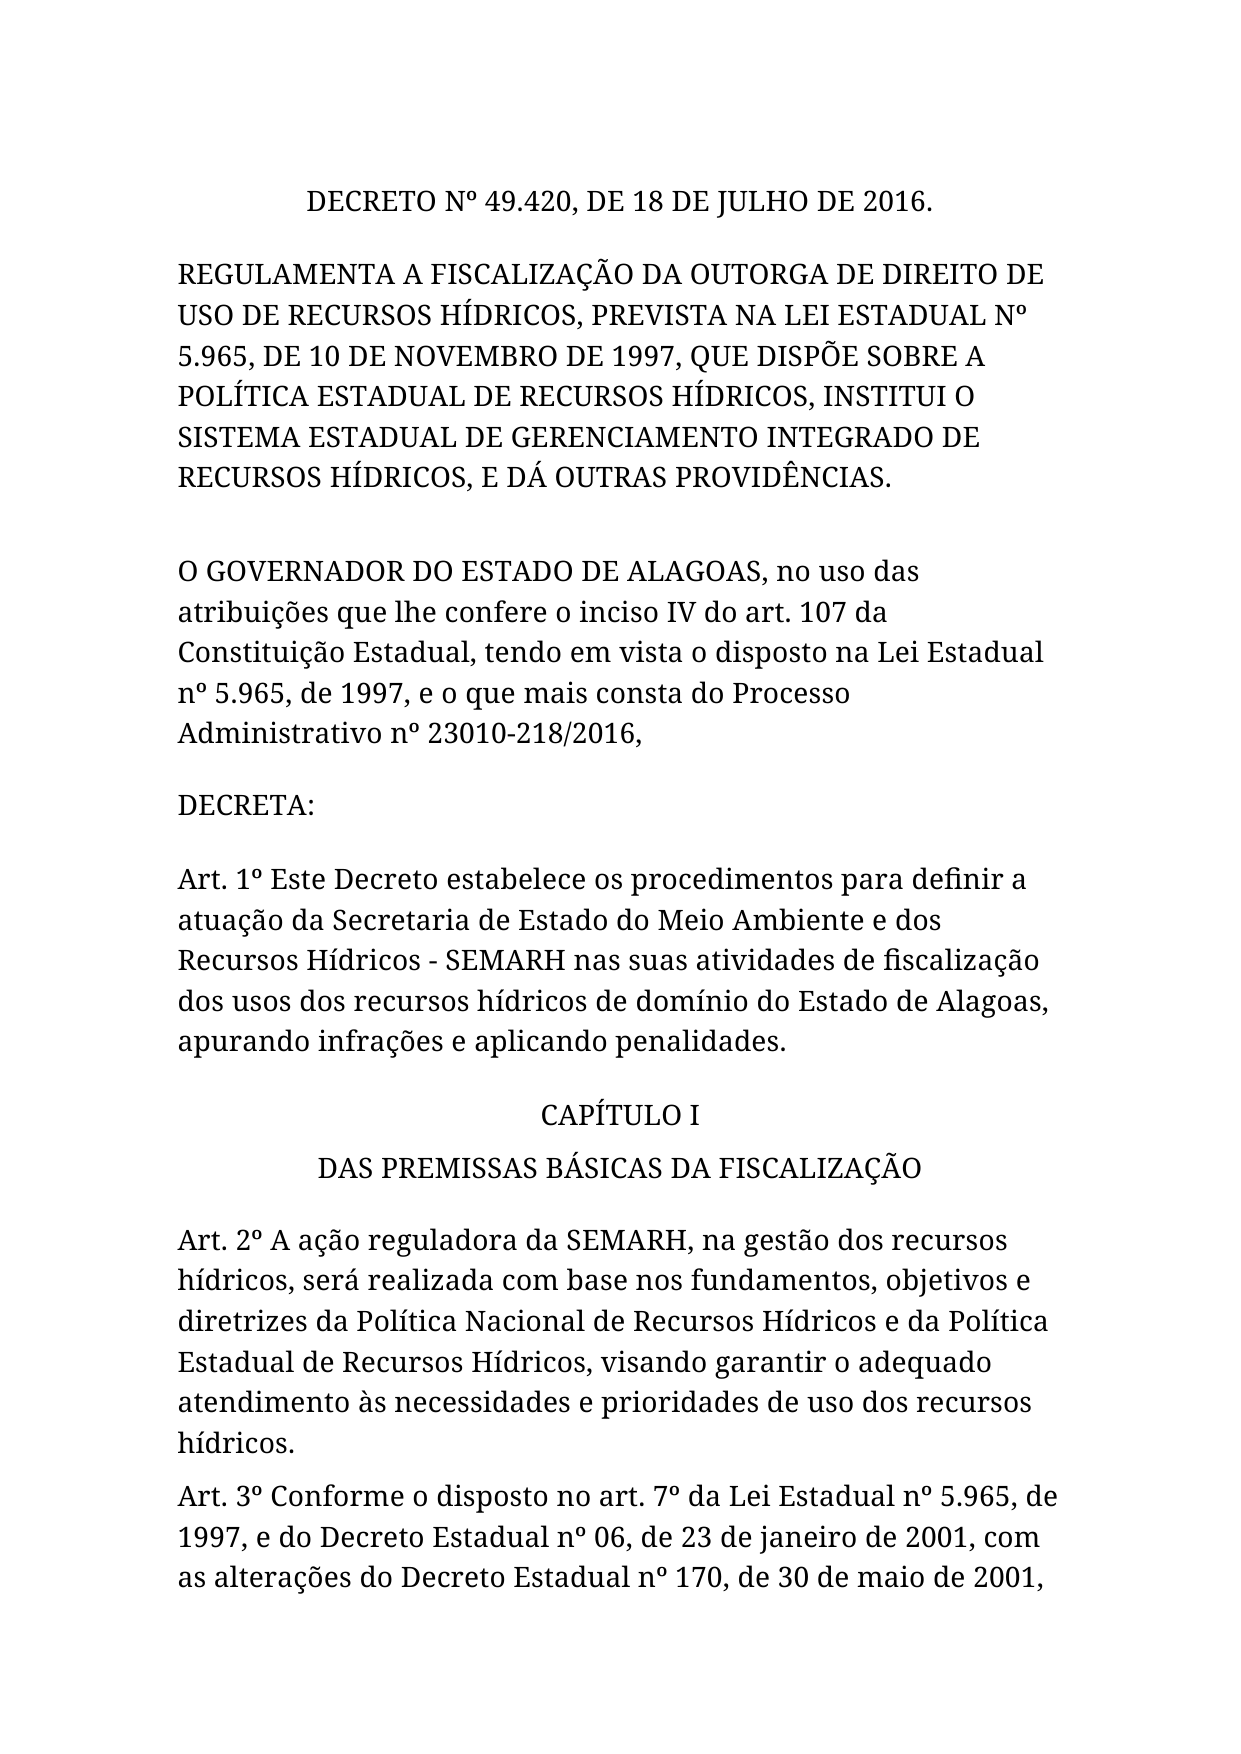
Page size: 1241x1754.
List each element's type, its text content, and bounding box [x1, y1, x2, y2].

text REGULAMENTA A FISCALIZAÇÃO DA OUTORGA DE DIREITO DE USO DE RECURSOS HÍDRICOS, PREVISTA NA LEI ESTADUAL Nº 5.965, DE 10 DE NOVEMBRO DE 1997, QUE DISPÕE SOBRE A POLÍTICA ESTADUAL DE RECURSOS HÍDRICOS, INSTITUI O SISTEMA ESTADUAL DE GERENCIAMENTO INTEGRADO DE RECURSOS HÍDRICOS, E DÁ OUTRAS PROVIDÊNCIAS. [177, 252, 1063, 496]
text Art. 1º Este Decreto estabelece os procedimentos para definir a atuação da Secretaria de Estado do Meio Ambiente e dos Recursos Hídricos - SEMARH nas suas atividades de fiscalização dos usos dos recursos hídricos de domínio do Estado de Alagoas, apurando infrações e aplicando penalidades. [177, 857, 1063, 1060]
text Art. 2º A ação reguladora da SEMARH, na gestão dos recursos hídricos, será realizada com base nos fundamentos, objetivos e diretrizes da Política Nacional de Recursos Hídricos e da Política Estadual de Recursos Hídricos, visando garantir o adequado atendimento às necessidades e prioridades de uso dos recursos hídricos. [177, 1218, 1063, 1462]
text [177, 1474, 1063, 1596]
text CAPÍTULO I [177, 1093, 1063, 1133]
text O GOVERNADOR DO ESTADO DE ALAGOAS, no uso das atribuições que lhe confere o inciso IV do art. 107 da Constituição Estadual, tendo em vista o disposto na Lei Estadual nº 5.965, de 1997, e o que mais consta do Processo Administrativo nº 23010-218/2016, [177, 549, 1063, 752]
text DAS PREMISSAS BÁSICAS DA FISCALIZAÇÃO [177, 1146, 1063, 1187]
text DECRETA: [177, 783, 1063, 824]
text DECRETO Nº 49.420, DE 18 DE JULHO DE 2016. [177, 179, 1063, 219]
